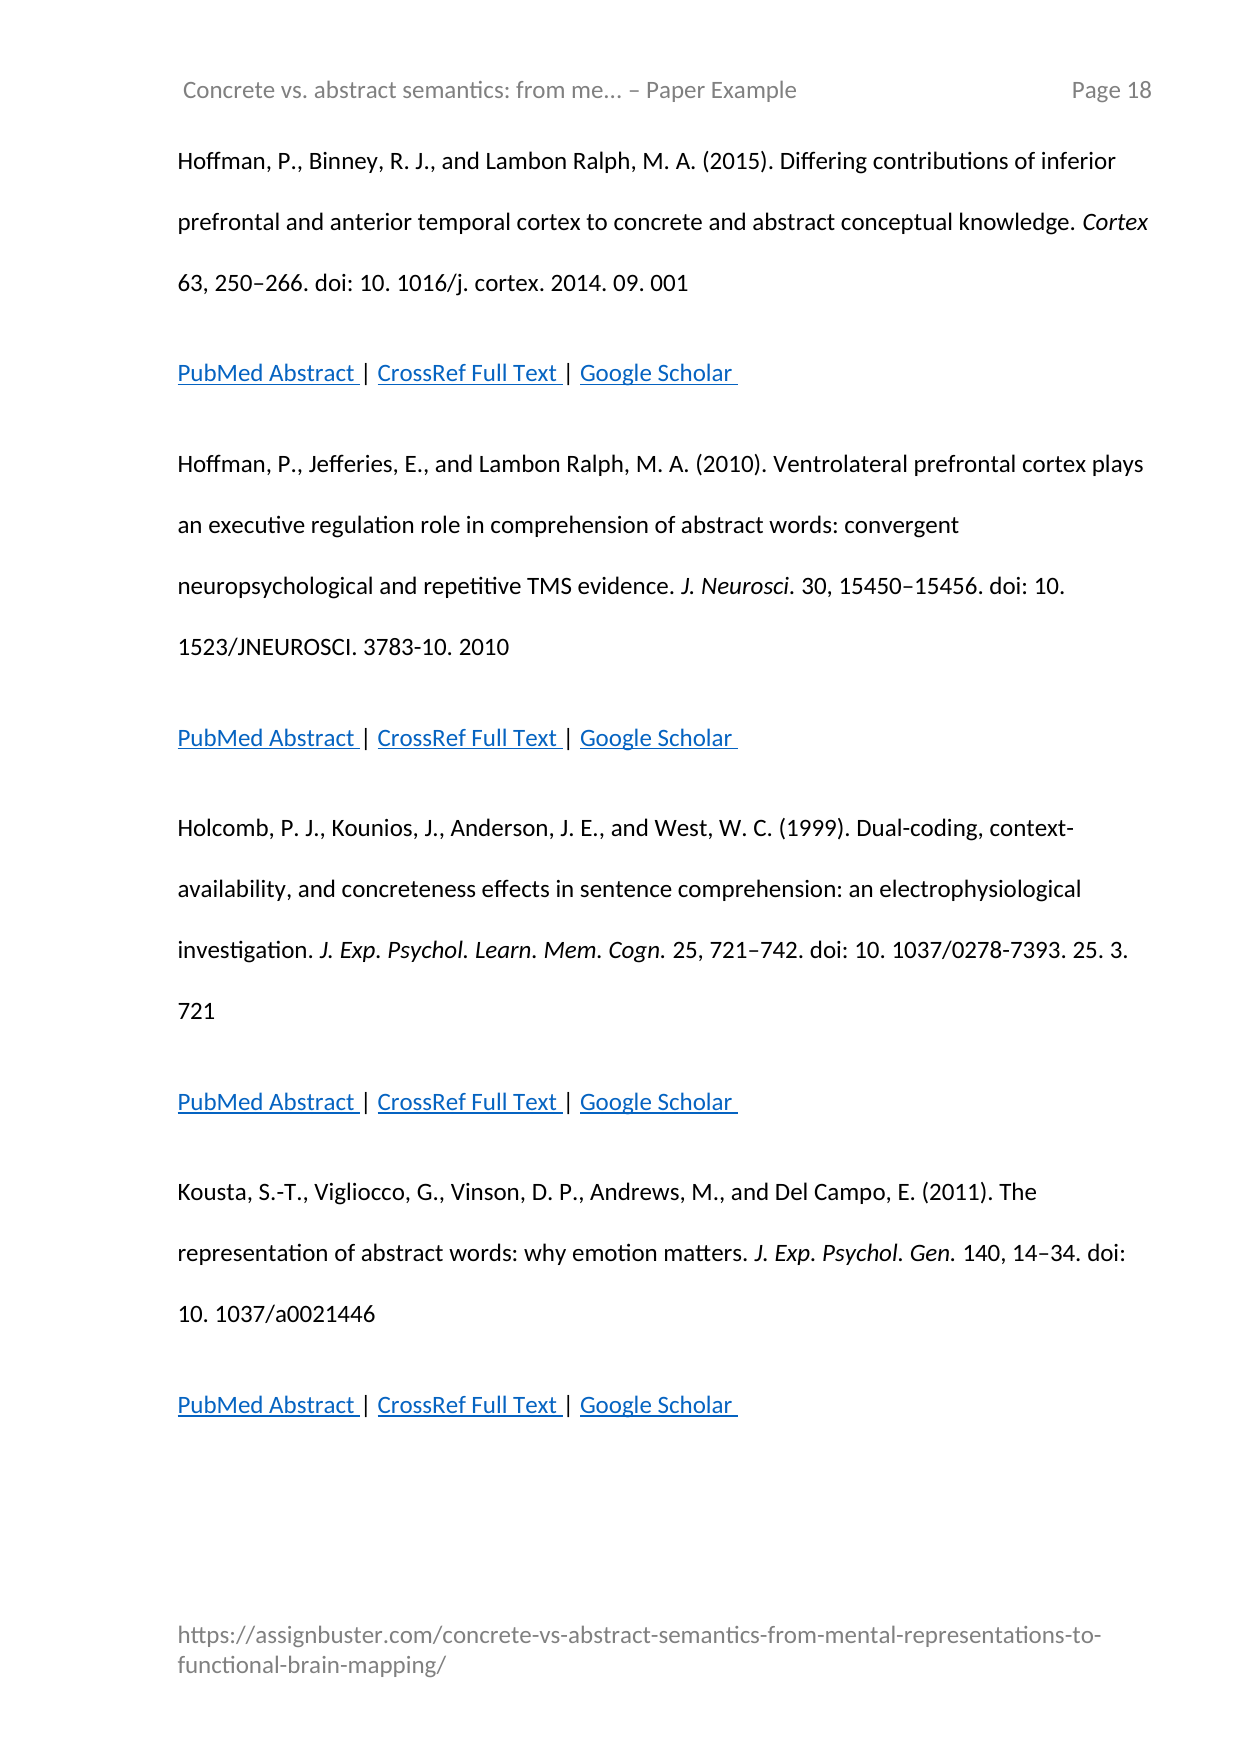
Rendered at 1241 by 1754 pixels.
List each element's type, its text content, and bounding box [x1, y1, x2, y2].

text PubMed Abstract | CrossRef Full Text | Google Scholar [177, 1389, 1152, 1419]
text Hoffman, P., Jefferies, E., and Lambon Ralph, M. A. (2010). Ventrolateral prefrontal cortex plays an executive regulation role in comprehension of abstract words: convergent neuropsychological and repetitive TMS evidence. J. Neurosci. 30, 15450–15456. doi: 10. 1523/JNEUROSCI. 3783-10. 2010 [177, 448, 1152, 662]
text PubMed Abstract | CrossRef Full Text | Google Scholar [177, 358, 1152, 388]
text Holcomb, P. J., Kounios, J., Anderson, J. E., and West, W. C. (1999). Dual-coding, context-availability, and concreteness effects in sentence comprehension: an electrophysiological investigation. J. Exp. Psychol. Learn. Mem. Cogn. 25, 721–742. doi: 10. 1037/0278-7393. 25. 3. 721 [177, 812, 1152, 1026]
text Hoffman, P., Binney, R. J., and Lambon Ralph, M. A. (2015). Differing contributions of inferior prefrontal and anterior temporal cortex to concrete and abstract conceptual knowledge. Cortex 63, 250–266. doi: 10. 1016/j. cortex. 2014. 09. 001 [177, 145, 1152, 298]
text PubMed Abstract | CrossRef Full Text | Google Scholar [177, 722, 1152, 752]
text Kousta, S.-T., Vigliocco, G., Vinson, D. P., Andrews, M., and Del Campo, E. (2011). The representation of abstract words: why emotion matters. J. Exp. Psychol. Gen. 140, 14–34. doi: 10. 1037/a0021446 [177, 1176, 1152, 1329]
text PubMed Abstract | CrossRef Full Text | Google Scholar [177, 1086, 1152, 1116]
